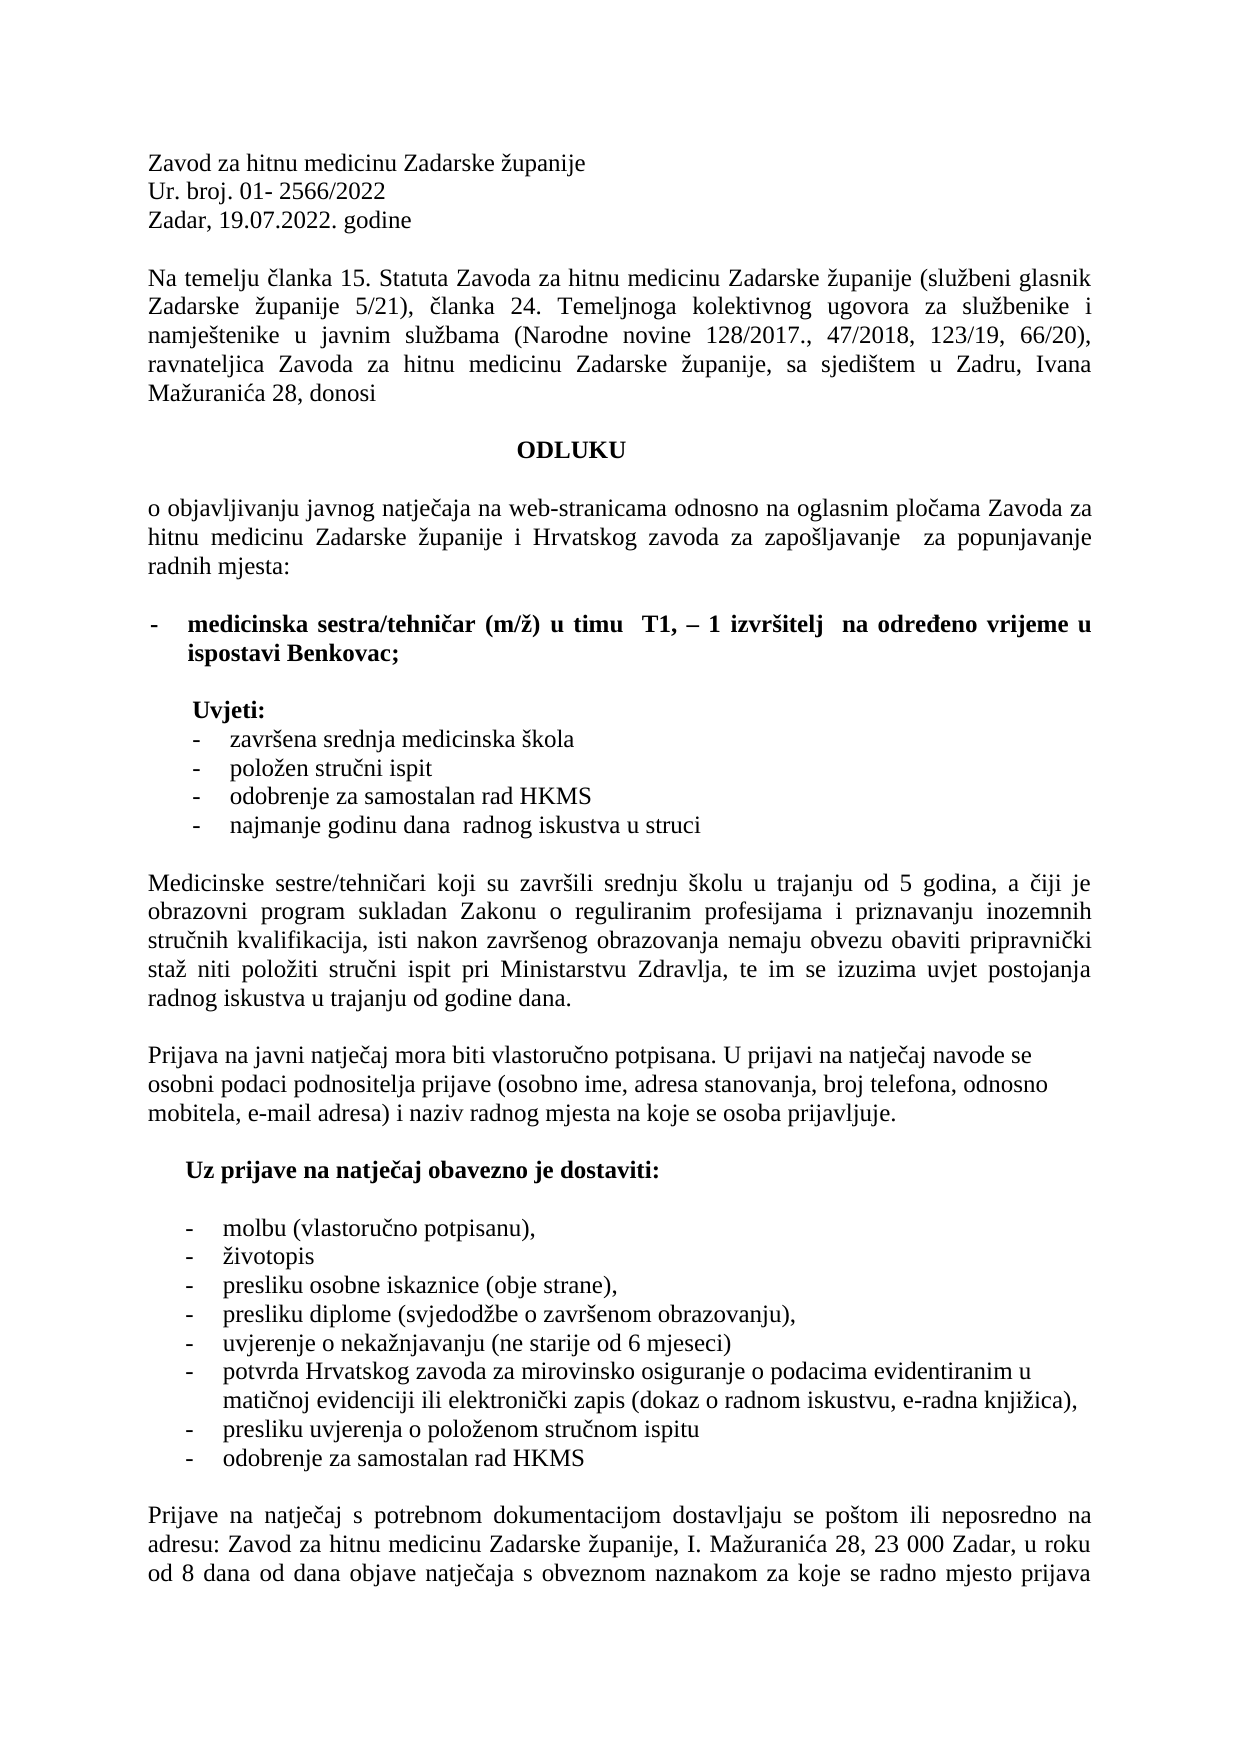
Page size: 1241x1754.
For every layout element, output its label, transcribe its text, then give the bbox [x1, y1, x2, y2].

list presliku diplome (svjedodžbe o završenom obrazovanju), [185, 1299, 1093, 1328]
list potvrda Hrvatskog zavoda za mirovinsko osiguranje o podacima evidentiranim u matičnoj evidenciji ili elektronički zapis (dokaz o radnom iskustvu, e-radna knjižica), [185, 1356, 1093, 1414]
text Prijava na javni natječaj mora biti vlastoručno potpisana. U prijavi na natječaj navode se osobni podaci podnositelja prijave (osobno ime, adresa stanovanja, broj telefona, odnosno mobitela, e-mail adresa) i naziv radnog mjesta na koje se osoba prijavljuje. [148, 1040, 1093, 1126]
text Zadar, 19.07.2022. godine [148, 205, 1093, 234]
list životopis [185, 1241, 1093, 1270]
list odobrenje za samostalan rad HKMS [185, 1443, 1093, 1471]
text Zavod za hitnu medicinu Zadarske županije [148, 148, 1093, 176]
text Medicinske sestre/tehničari koji su završili srednju školu u trajanju od 5 godina, a čiji je obrazovni program sukladan Zakonu o reguliranim profesijama i priznavanju inozemnih stručnih kvalifikacija, isti nakon završenog obrazovanja nemaju obvezu obaviti pripravnički staž niti položiti stručni ispit pri Ministarstvu Zdravlja, te im se izuzima uvjet postojanja radnog iskustva u trajanju od godine dana. [148, 868, 1093, 1011]
list molbu (vlastoručno potpisanu), [185, 1213, 1093, 1241]
list medicinska sestra/tehničar (m/ž) u timu T1, – 1 izvršitelj na određeno vrijeme u ispostavi Benkovac; [150, 609, 1093, 666]
list presliku osobne iskaznice (obje strane), [185, 1270, 1093, 1299]
text ODLUKU [443, 436, 1093, 464]
list uvjerenje o nekažnjavanju (ne starije od 6 mjeseci) [185, 1328, 1093, 1356]
text Uz prijave na natječaj obavezno je dostaviti: [148, 1155, 1093, 1184]
text Ur. broj. 01- 2566/2022 [148, 176, 1093, 205]
text Uvjeti: [192, 695, 1093, 724]
list presliku uvjerenja o položenom stručnom ispitu [185, 1414, 1093, 1443]
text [148, 1501, 1093, 1587]
text o objavljivanju javnog natječaja na web-stranicama odnosno na oglasnim pločama Zavoda za hitnu medicinu Zadarske županije i Hrvatskog zavoda za zapošljavanje za popunjavanje radnih mjesta: [148, 493, 1093, 580]
list položen stručni ispit [192, 753, 1093, 781]
list završena srednja medicinska škola [192, 724, 1093, 753]
text Na temelju članka 15. Statuta Zavoda za hitnu medicinu Zadarske županije (službeni glasnik Zadarske županije 5/21), članka 24. Temeljnoga kolektivnog ugovora za službenike i namještenike u javnim službama (Narodne novine 128/2017., 47/2018, 123/19, 66/20), ravnateljica Zavoda za hitnu medicinu Zadarske županije, sa sjedištem u Zadru, Ivana Mažuranića 28, donosi [148, 263, 1093, 406]
list najmanje godinu dana radnog iskustva u struci [192, 810, 1093, 839]
list odobrenje za samostalan rad HKMS [192, 781, 1093, 810]
